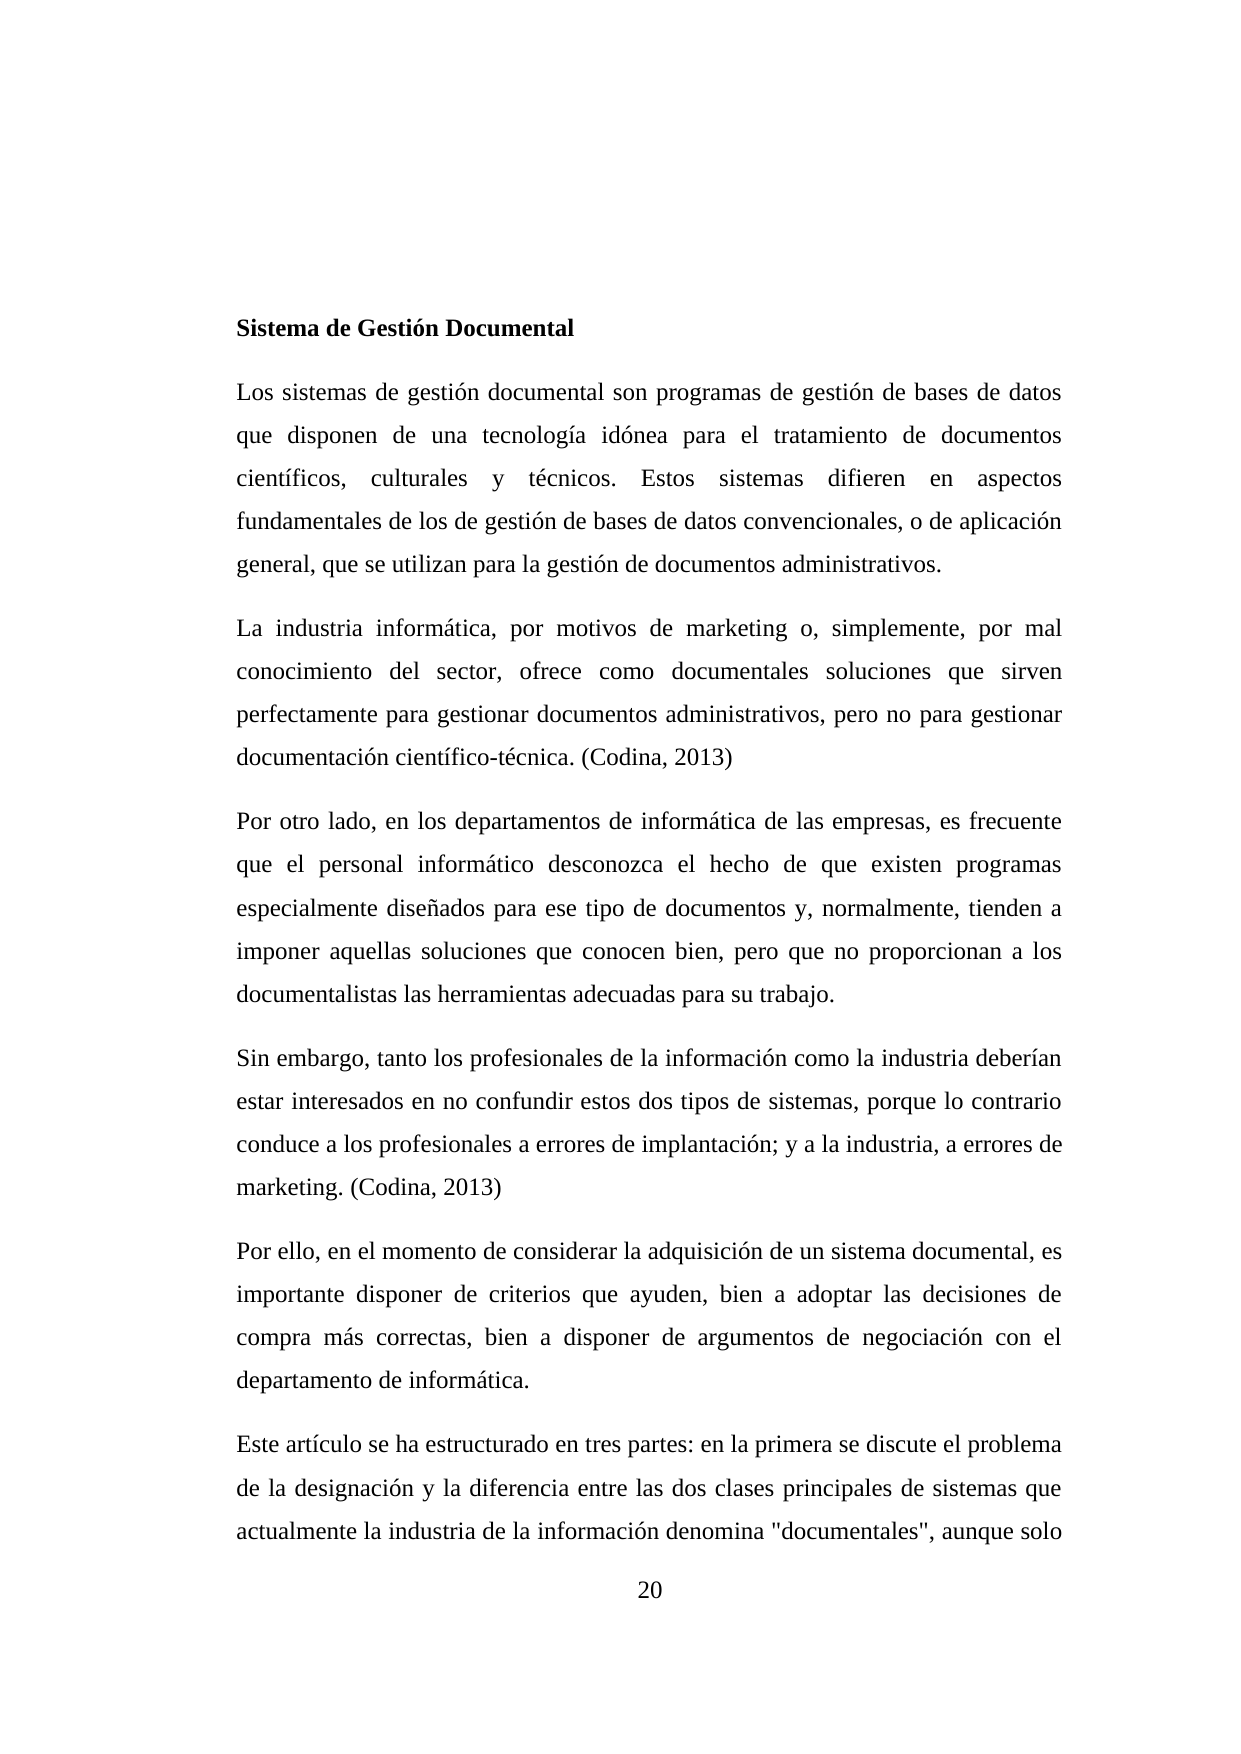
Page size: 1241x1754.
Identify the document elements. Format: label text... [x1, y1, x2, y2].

text Por otro lado, en los departamentos de informática de las empresas, es frecuente que el personal informático desconozca el hecho de que existen programas especialmente diseñados para ese tipo de documentos y, normalmente, tienden a imponer aquellas soluciones que conocen bien, pero que no proporcionan a los documentalistas las herramientas adecuadas para su trabajo. [236, 806, 1063, 1008]
text Sistema de Gestión Documental [236, 313, 1063, 341]
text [236, 1429, 1063, 1544]
text Sin embargo, tanto los profesionales de la información como la industria deberían estar interesados en no confundir estos dos tipos de sistemas, porque lo contrario conduce a los profesionales a errores de implantación; y a la industria, a errores de marketing. [236, 1043, 1063, 1201]
text Los sistemas de gestión documental son programas de gestión de bases de datos que disponen de una tecnología idónea para el tratamiento de documentos científicos, culturales y técnicos. Estos sistemas difieren en aspectos fundamentales de los de gestión de bases de datos convencionales, o de aplicación general, que se utilizan para la gestión de documentos administrativos. [236, 377, 1063, 578]
text La industria informática, por motivos de marketing o, simplemente, por mal conocimiento del sector, ofrece como documentales soluciones que sirven perfectamente para gestionar documentos administrativos, pero no para gestionar documentación científico-técnica. [236, 613, 1063, 771]
text Por ello, en el momento de considerar la adquisición de un sistema documental, es importante disponer de criterios que ayuden, bien a adoptar las decisiones de compra más correctas, bien a disponer de argumentos de negociación con el departamento de informática. [236, 1236, 1063, 1394]
